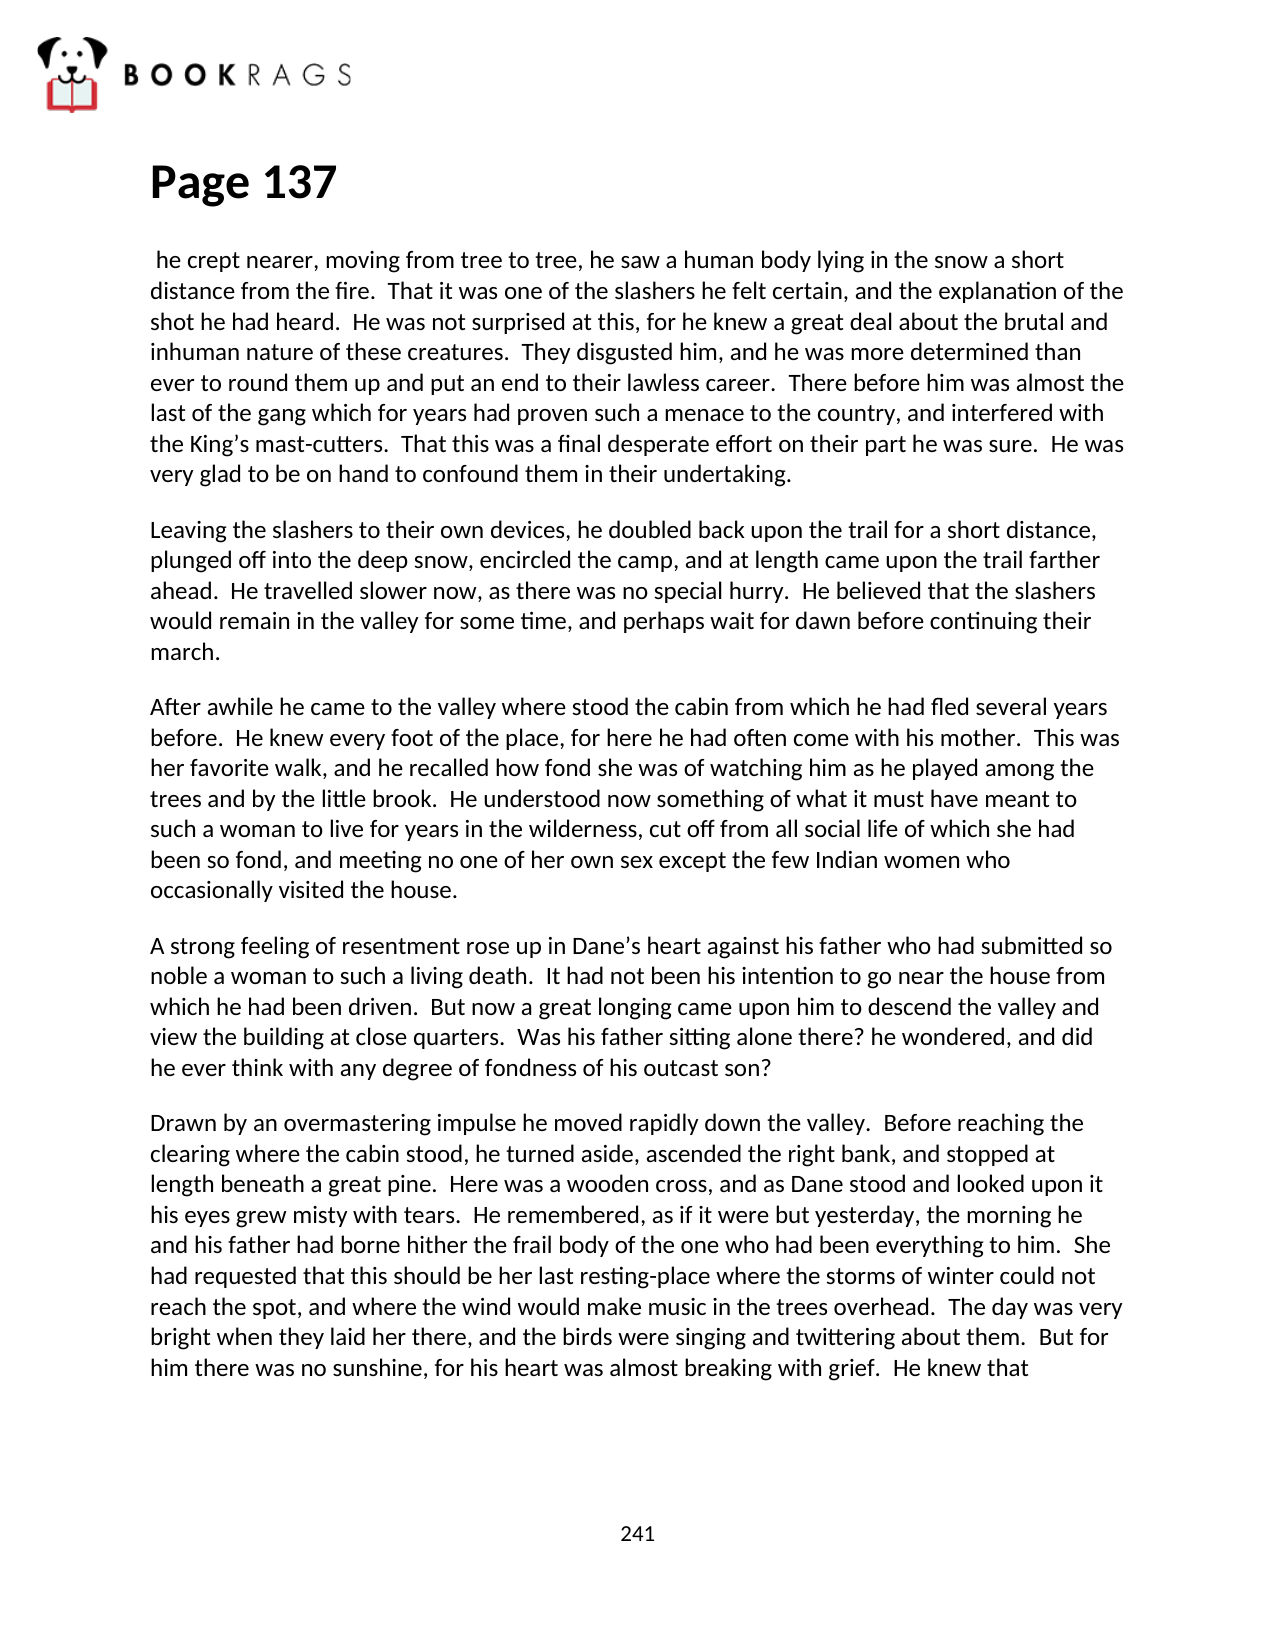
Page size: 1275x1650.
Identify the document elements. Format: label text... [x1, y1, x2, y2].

picture [37, 37, 351, 113]
text Leaving the slashers to their own devices, he doubled back upon the trail for a short distance, plunged off into the deep snow, encircled the camp, and at length came upon the trail farther ahead. He travelled slower now, as there was no special hurry. He believed that the slashers would remain in the valley for some time, and perhaps wait for dawn before continuing their march. [150, 514, 1125, 666]
text Drawn by an overmastering impulse he moved rapidly down the valley. Before reaching the clearing where the cabin stood, he turned aside, ascended the right bank, and stopped at length beneath a great pine. Here was a wooden cross, and as Dane stood and looked upon it his eyes grew misty with tears. He remembered, as if it were but yesterday, the morning he and his father had borne hither the frail body of the one who had been everything to him. She had requested that this should be her last resting-place where the storms of winter could not reach the spot, and where the wind would make music in the trees overhead. The day was very bright when they laid her there, and the birds were singing and twittering about them. But for him there was no sunshine, for his heart was almost breaking with grief. He knew that [150, 1108, 1125, 1382]
text Page 137 [150, 150, 1125, 211]
text After awhile he came to the valley where stood the cabin from which he had fled several years before. He knew every foot of the place, for here he had often come with his mother. This was her favorite walk, and he recalled how fond she was of watching him as he played among the trees and by the little brook. He understood now something of what it must have meant to such a woman to live for years in the wilderness, cut off from all social life of which she had been so fond, and meeting no one of her own sex except the few Indian women who occasionally visited the house. [150, 691, 1125, 905]
text A strong feeling of resentment rose up in Dane’s heart against his father who had submitted so noble a woman to such a living death. It had not been his intention to go near the house from which he had been driven. But now a great longing came upon him to descend the valley and view the building at close quarters. Was his father sitting alone there? he wondered, and did he ever think with any degree of fondness of his outcast son? [150, 930, 1125, 1083]
text he crept nearer, moving from tree to tree, he saw a human body lying in the snow a short distance from the fire. That it was one of the slashers he felt certain, and the explanation of the shot he had heard. He was not surprised at this, for he knew a great deal about the brutal and inhuman nature of these creatures. They disgusted him, and he was more determined than ever to round them up and put an end to their lawless career. There before him was almost the last of the gang which for years had proven such a menace to the country, and interfered with the King’s mast-cutters. That this was a final desperate effort on their part he was sure. He was very glad to be on hand to confound them in their undertaking. [150, 244, 1125, 489]
